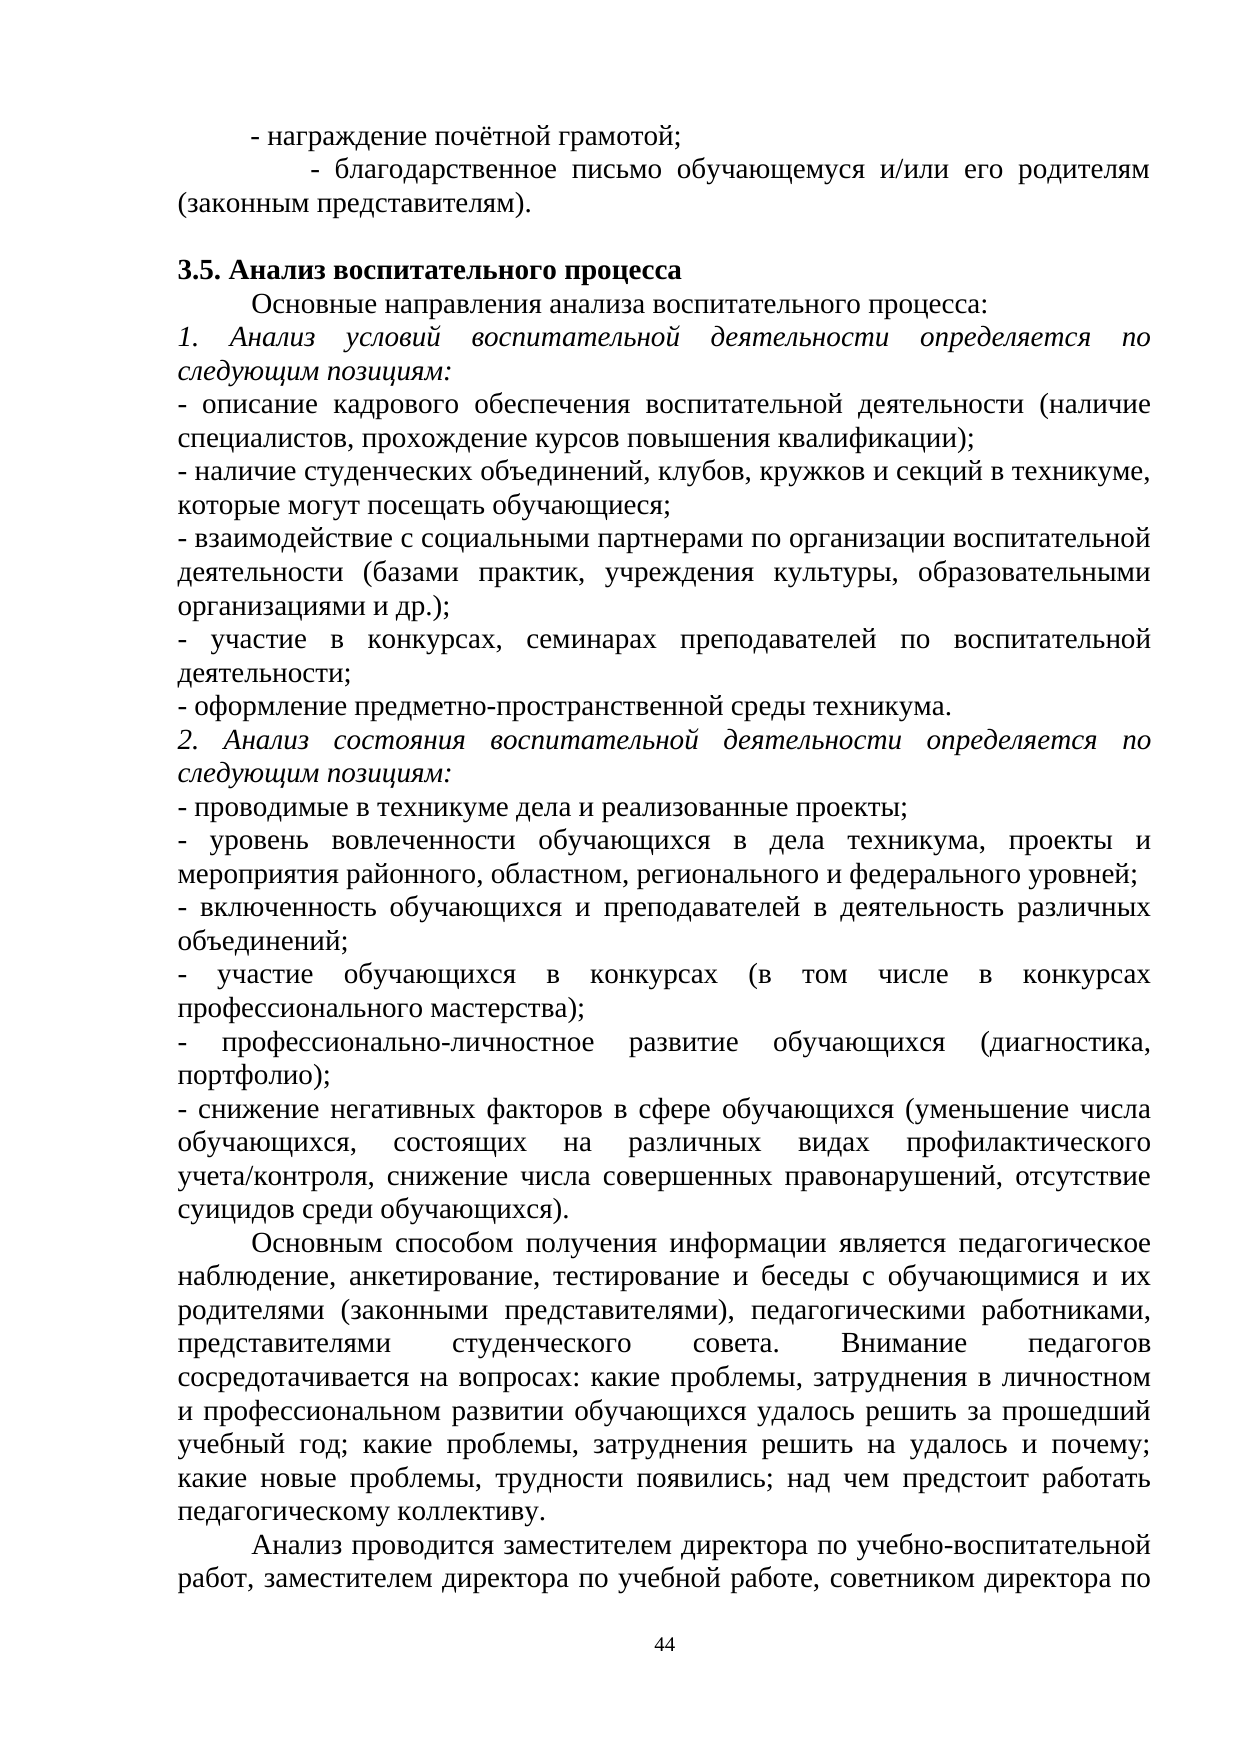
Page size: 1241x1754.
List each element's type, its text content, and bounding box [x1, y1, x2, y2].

text - проводимые в техникуме дела и реализованные проекты; [177, 789, 1152, 822]
text - уровень вовлеченности обучающихся в дела техникума, проекты и мероприятия районного, областном, регионального и федерального уровней; [177, 822, 1152, 889]
text - благодарственное письмо обучающемуся и/или его родителям (законным представителям). [177, 152, 1152, 219]
text Основные направления анализа воспитательного процесса: [177, 286, 1152, 319]
text Основным способом получения информации является педагогическое наблюдение, анкетирование, тестирование и беседы с обучающимися и их родителями (законными представителями), педагогическими работниками, представителями студенческого совета. Внимание педагогов сосредотачивается на вопросах: какие проблемы, затруднения в личностном и профессиональном развитии обучающихся удалось решить за прошедший учебный год; какие проблемы, затруднения решить на удалось и почему; какие новые проблемы, трудности появились; над чем предстоит работать педагогическому коллективу. [177, 1225, 1152, 1527]
text - описание кадрового обеспечения воспитательной деятельности (наличие специалистов, прохождение курсов повышения квалификации); [177, 386, 1152, 453]
text 3.5. Анализ воспитательного процесса [177, 252, 1152, 286]
text - взаимодействие с социальными партнерами по организации воспитательной деятельности (базами практик, учреждения культуры, образовательными организациями и др.); [177, 521, 1152, 621]
text - награждение почётной грамотой; [177, 118, 1152, 152]
text - включенность обучающихся и преподавателей в деятельность различных объединений; [177, 889, 1152, 957]
text - профессионально-личностное развитие обучающихся (диагностика, портфолио); [177, 1024, 1152, 1091]
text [177, 1527, 1152, 1594]
text 2. Анализ состояния воспитательной деятельности определяется по следующим позициям: [177, 722, 1152, 789]
text - участие в конкурсах, семинарах преподавателей по воспитательной деятельности; [177, 621, 1152, 688]
text - наличие студенческих объединений, клубов, кружков и секций в техникуме, которые могут посещать обучающиеся; [177, 453, 1152, 521]
text - снижение негативных факторов в сфере обучающихся (уменьшение числа обучающихся, состоящих на различных видах профилактического учета/контроля, снижение числа совершенных правонарушений, отсутствие суицидов среди обучающихся). [177, 1091, 1152, 1225]
text - оформление предметно-пространственной среды техникума. [177, 688, 1152, 722]
text 1. Анализ условий воспитательной деятельности определяется по следующим позициям: [177, 319, 1152, 386]
text - участие обучающихся в конкурсах (в том числе в конкурсах профессионального мастерства); [177, 957, 1152, 1024]
